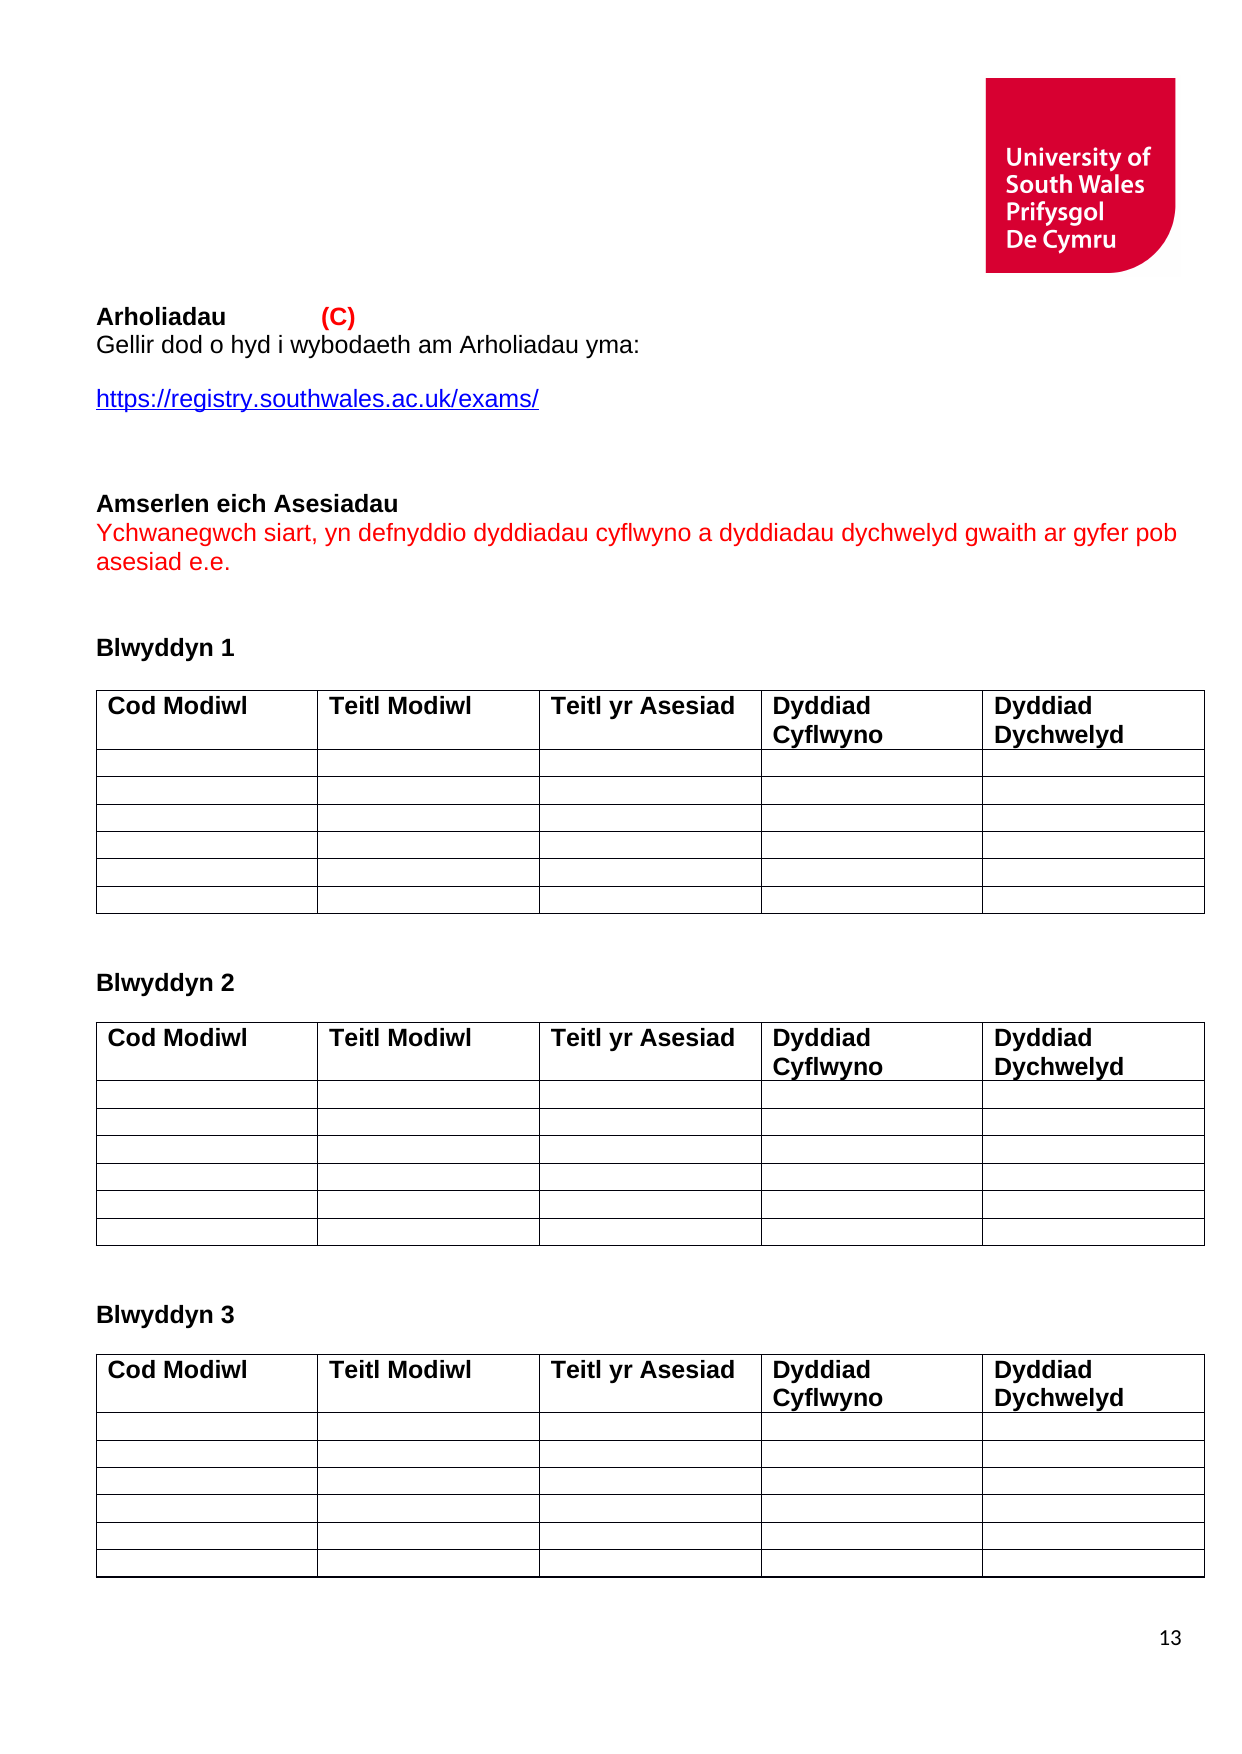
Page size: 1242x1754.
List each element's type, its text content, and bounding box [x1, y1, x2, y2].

table_cell [983, 1164, 1204, 1190]
table_header Teitl Modiwl [318, 1355, 539, 1412]
table_cell [318, 1441, 539, 1467]
table_cell [318, 1191, 539, 1217]
table_cell [97, 1523, 317, 1549]
table_cell [97, 1550, 317, 1576]
table_cell [97, 859, 317, 886]
subtitle Amserlen eich Asesiadau [96, 489, 1181, 518]
table_cell [97, 1441, 317, 1467]
table_cell [97, 805, 317, 831]
picture [979, 75, 1182, 277]
table_cell [983, 1191, 1204, 1217]
table_cell [983, 750, 1204, 776]
table_cell [97, 777, 317, 803]
table_header Cod Modiwl [97, 1023, 317, 1080]
table_header Teitl Modiwl [318, 691, 539, 749]
table_cell [318, 1219, 539, 1245]
table_header Dyddiad Dychwelyd [983, 691, 1204, 749]
text Blwyddyn 2 [96, 968, 1181, 997]
table_cell [983, 1468, 1204, 1494]
table_cell [540, 1523, 761, 1549]
table_cell [762, 750, 982, 776]
table_cell [540, 1136, 761, 1163]
table_cell [318, 859, 539, 886]
table_header Dyddiad Dychwelyd [983, 1023, 1204, 1080]
table_cell [318, 887, 539, 913]
table_cell [983, 859, 1204, 886]
table_cell [983, 1109, 1204, 1135]
table_cell [983, 1219, 1204, 1245]
table_cell [318, 777, 539, 803]
text Blwyddyn 1 [96, 633, 1181, 661]
table_cell [762, 1136, 982, 1163]
table_cell [97, 1219, 317, 1245]
table_cell [762, 805, 982, 831]
table_cell [983, 805, 1204, 831]
table_cell [540, 1468, 761, 1494]
table_cell [762, 1468, 982, 1494]
text Gellir dod o hyd i wybodaeth am Arholiadau yma: [96, 330, 1181, 359]
table_cell [540, 832, 761, 858]
table_cell [97, 1164, 317, 1190]
table_cell [318, 1164, 539, 1190]
table_header Cod Modiwl [97, 691, 317, 749]
table_cell [983, 1413, 1204, 1439]
table_cell [762, 1109, 982, 1135]
table_cell [762, 777, 982, 803]
table_cell [318, 1468, 539, 1494]
table_cell [97, 1109, 317, 1135]
table_header Dyddiad Dychwelyd [983, 1355, 1204, 1412]
table_cell [318, 1523, 539, 1549]
table_cell [762, 1164, 982, 1190]
table_header Dyddiad Cyflwyno [762, 691, 982, 749]
table_cell [318, 1550, 539, 1576]
table_cell [540, 750, 761, 776]
table_cell [762, 859, 982, 886]
table_cell [983, 1081, 1204, 1108]
table_header Teitl Modiwl [318, 1023, 539, 1080]
table_cell [983, 887, 1204, 913]
table_cell [97, 1081, 317, 1108]
subtitle Arholiadau (C) [96, 301, 1181, 330]
table_cell [762, 1081, 982, 1108]
table_cell [540, 1495, 761, 1522]
table_cell [762, 1413, 982, 1439]
table_cell [540, 1191, 761, 1217]
table_cell [762, 887, 982, 913]
table_cell [540, 1550, 761, 1576]
text Blwyddyn 3 [96, 1300, 1181, 1328]
table_cell [540, 1441, 761, 1467]
table_cell [762, 1191, 982, 1217]
table_cell [97, 887, 317, 913]
table_header Teitl yr Asesiad [540, 1355, 761, 1412]
table_cell [97, 832, 317, 858]
table_cell [983, 777, 1204, 803]
table_cell [318, 1136, 539, 1163]
table_cell [762, 1495, 982, 1522]
table_header Dyddiad Cyflwyno [762, 1023, 982, 1080]
table_cell [540, 859, 761, 886]
text https://registry.southwales.ac.uk/exams/ [96, 384, 1181, 413]
table_cell [983, 1550, 1204, 1576]
table_cell [540, 1219, 761, 1245]
table_cell [540, 887, 761, 913]
table_cell [540, 1164, 761, 1190]
table_cell [318, 805, 539, 831]
table_header Cod Modiwl [97, 1355, 317, 1412]
table_cell [318, 1109, 539, 1135]
table_cell [318, 832, 539, 858]
table_cell [762, 1441, 982, 1467]
table_cell [983, 1523, 1204, 1549]
table_cell [540, 805, 761, 831]
table_cell [983, 1441, 1204, 1467]
table_cell [97, 1413, 317, 1439]
table_cell [97, 750, 317, 776]
table_cell [318, 1081, 539, 1108]
table_cell [97, 1468, 317, 1494]
table_cell [540, 1413, 761, 1439]
table_header Teitl yr Asesiad [540, 691, 761, 749]
table_cell [983, 1495, 1204, 1522]
table_cell [762, 832, 982, 858]
table_cell [318, 750, 539, 776]
table_cell [97, 1191, 317, 1217]
table_cell [318, 1413, 539, 1439]
table_cell [540, 1109, 761, 1135]
table_cell [97, 1495, 317, 1522]
table_cell [762, 1219, 982, 1245]
table_header Teitl yr Asesiad [540, 1023, 761, 1080]
table_cell [762, 1550, 982, 1576]
table_cell [97, 1136, 317, 1163]
table_cell [762, 1523, 982, 1549]
text Ychwanegwch siart, yn defnyddio dyddiadau cyflwyno a dyddiadau dychwelyd gwaith ar gyfer pob asesiad e.e. [96, 518, 1181, 575]
table_cell [983, 1136, 1204, 1163]
table_cell [540, 1081, 761, 1108]
table_cell [540, 777, 761, 803]
table_header Dyddiad Cyflwyno [762, 1355, 982, 1412]
table_cell [318, 1495, 539, 1522]
table_cell [983, 832, 1204, 858]
